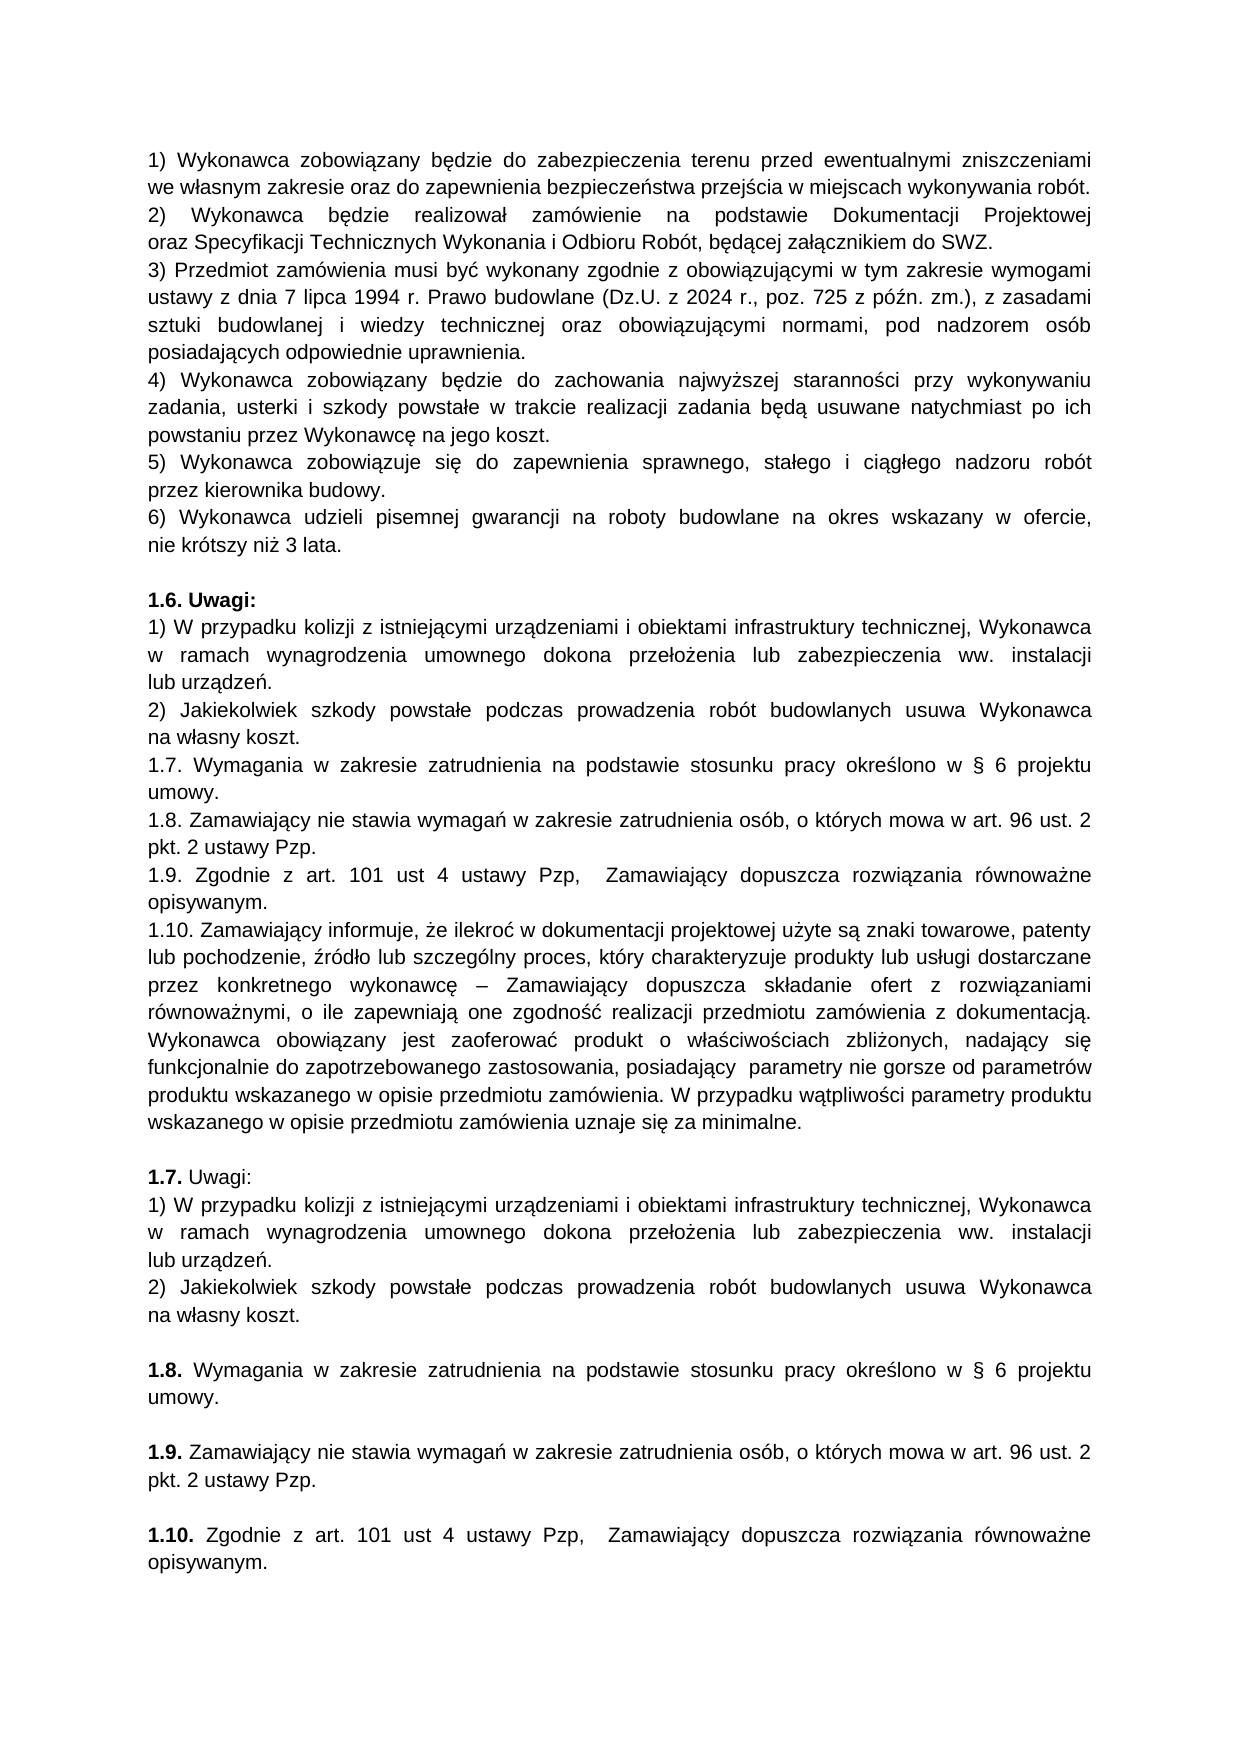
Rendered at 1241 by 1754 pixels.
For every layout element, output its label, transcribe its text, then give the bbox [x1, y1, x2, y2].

text 1.10. Zgodnie z art. 101 ust 4 ustawy Pzp, Zamawiający dopuszcza rozwiązania równoważne opisywanym. [148, 1523, 1093, 1574]
text 1.6. Uwagi: [148, 588, 1093, 612]
text 2) Jakiekolwiek szkody powstałe podczas prowadzenia robót budowlanych usuwa Wykonawca na własny koszt. [148, 698, 1093, 749]
text 5) Wykonawca zobowiązuje się do zapewnienia sprawnego, stałego i ciągłego nadzoru robót przez kierownika budowy. [148, 450, 1093, 502]
text 4) Wykonawca zobowiązany będzie do zachowania najwyższej staranności przy wykonywaniu zadania, usterki i szkody powstałe w trakcie realizacji zadania będą usuwane natychmiast po ich powstaniu przez Wykonawcę na jego koszt. [148, 368, 1093, 447]
text 2) Wykonawca będzie realizował zamówienie na podstawie Dokumentacji Projektowej oraz Specyfikacji Technicznych Wykonania i Odbioru Robót, będącej załącznikiem do SWZ. [148, 203, 1093, 254]
text 1) Wykonawca zobowiązany będzie do zabezpieczenia terenu przed ewentualnymi zniszczeniami we własnym zakresie oraz do zapewnienia bezpieczeństwa przejścia w miejscach wykonywania robót. [148, 148, 1093, 199]
text 2) Jakiekolwiek szkody powstałe podczas prowadzenia robót budowlanych usuwa Wykonawca na własny koszt. [148, 1275, 1093, 1327]
text 3) Przedmiot zamówienia musi być wykonany zgodnie z obowiązującymi w tym zakresie wymogami ustawy z dnia 7 lipca 1994 r. Prawo budowlane (Dz.U. z 2024 r., poz. 725 z późn. zm.), z zasadami sztuki budowlanej i wiedzy technicznej oraz obowiązującymi normami, pod nadzorem osób posiadających odpowiednie uprawnienia. [148, 258, 1093, 364]
text 1.9. Zamawiający nie stawia wymagań w zakresie zatrudnienia osób, o których mowa w art. 96 ust. 2 pkt. 2 ustawy Pzp. [148, 1440, 1093, 1492]
text 1.8. Zamawiający nie stawia wymagań w zakresie zatrudnienia osób, o których mowa w art. 96 ust. 2 pkt. 2 ustawy Pzp. [148, 808, 1093, 859]
text 1) W przypadku kolizji z istniejącymi urządzeniami i obiektami infrastruktury technicznej, Wykonawca w ramach wynagrodzenia umownego dokona przełożenia lub zabezpieczenia ww. instalacji lub urządzeń. [148, 615, 1093, 694]
text 1.7. Wymagania w zakresie zatrudnienia na podstawie stosunku pracy określono w § 6 projektu umowy. [148, 753, 1093, 804]
text 1.7. Uwagi: [148, 1165, 1093, 1189]
text 1.9. Zgodnie z art. 101 ust 4 ustawy Pzp, Zamawiający dopuszcza rozwiązania równoważne opisywanym. [148, 863, 1093, 914]
text 1.8. Wymagania w zakresie zatrudnienia na podstawie stosunku pracy określono w § 6 projektu umowy. [148, 1358, 1093, 1409]
text 6) Wykonawca udzieli pisemnej gwarancji na roboty budowlane na okres wskazany w ofercie, nie krótszy niż 3 lata. [148, 505, 1093, 557]
text 1) W przypadku kolizji z istniejącymi urządzeniami i obiektami infrastruktury technicznej, Wykonawca w ramach wynagrodzenia umownego dokona przełożenia lub zabezpieczenia ww. instalacji lub urządzeń. [148, 1193, 1093, 1272]
text 1.10. Zamawiający informuje, że ilekroć w dokumentacji projektowej użyte są znaki towarowe, patenty lub pochodzenie, źródło lub szczególny proces, który charakteryzuje produkty lub usługi dostarczane przez konkretnego wykonawcę – Zamawiający dopuszcza składanie ofert z rozwiązaniami równoważnymi, o ile zapewniają one zgodność realizacji przedmiotu zamówienia z dokumentacją. Wykonawca obowiązany jest zaoferować produkt o właściwościach zbliżonych, nadający się funkcjonalnie do zapotrzebowanego zastosowania, posiadający parametry nie gorsze od parametrów produktu wskazanego w opisie przedmiotu zamówienia. W przypadku wątpliwości parametry produktu wskazanego w opisie przedmiotu zamówienia uznaje się za minimalne. [148, 918, 1093, 1134]
